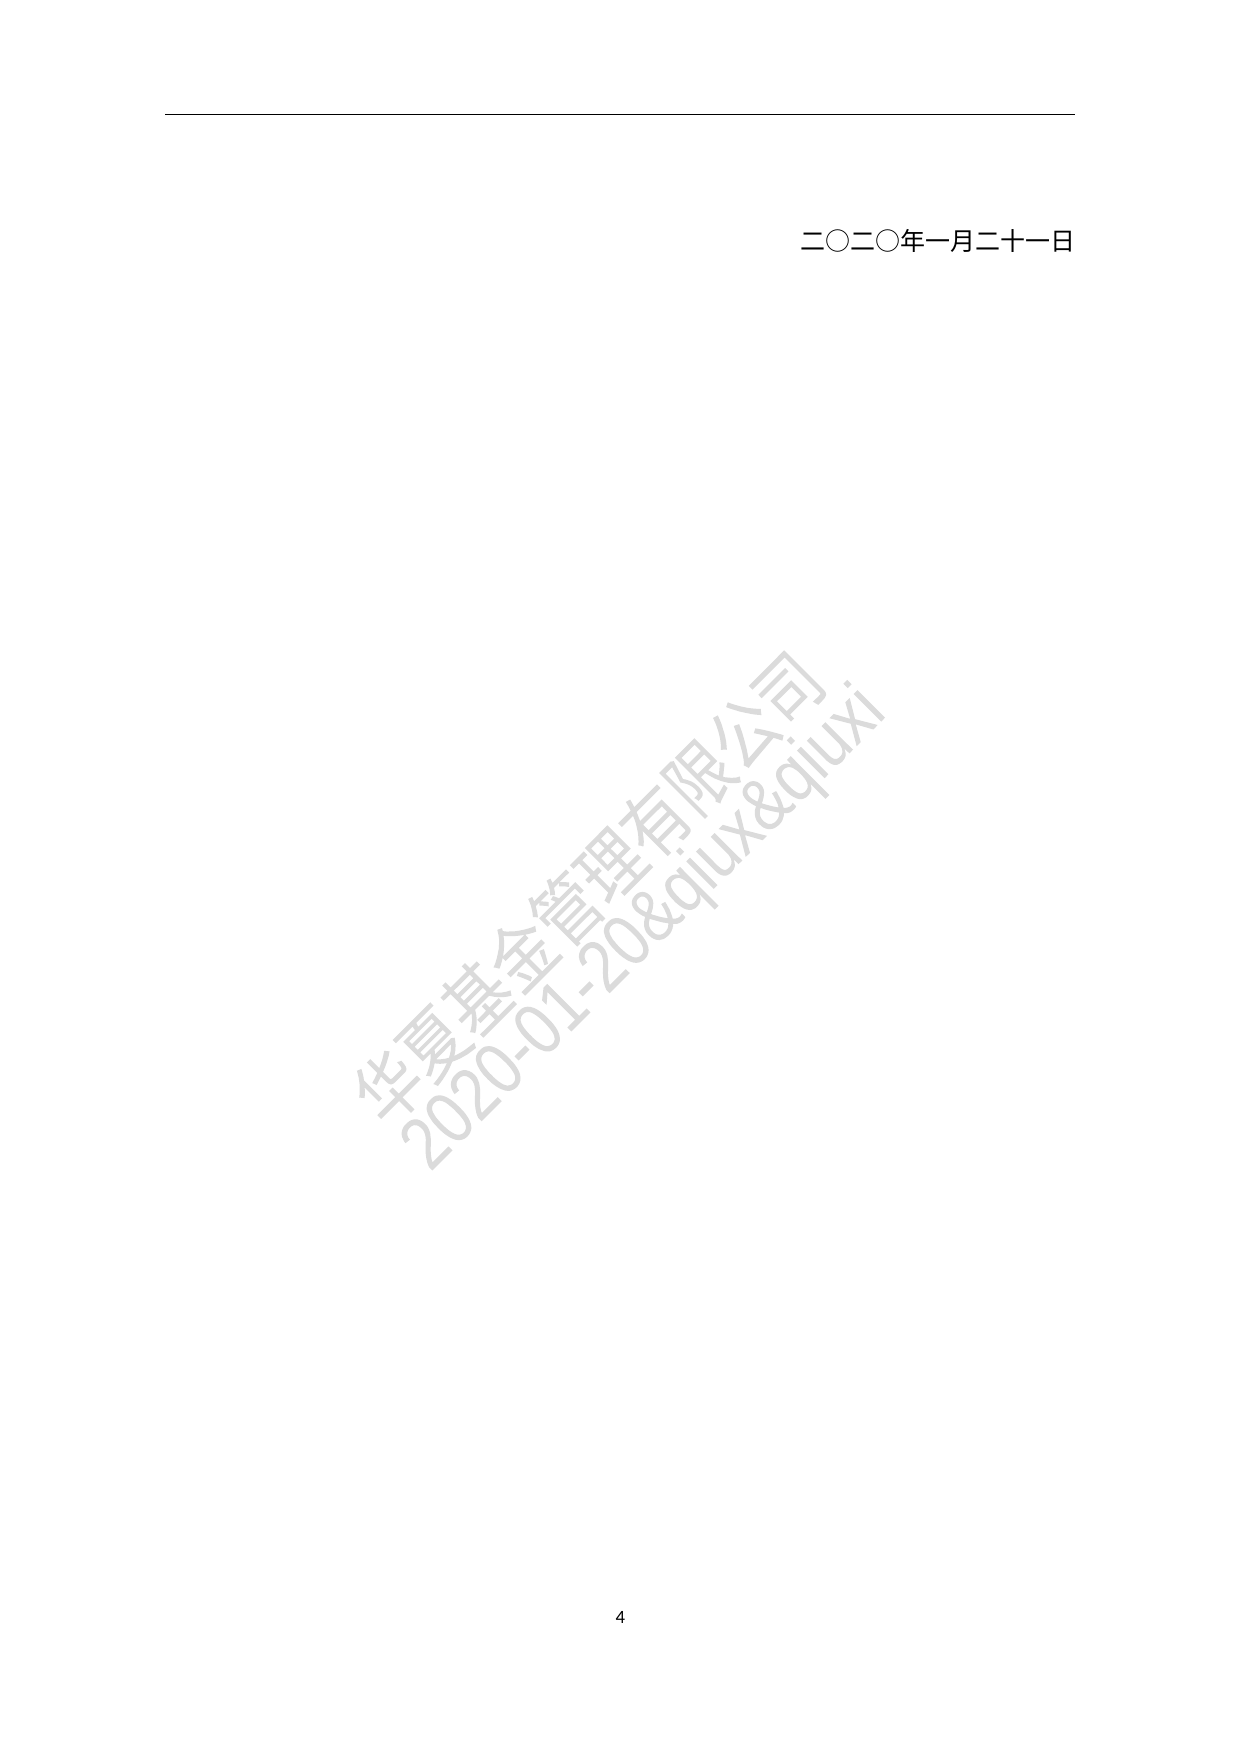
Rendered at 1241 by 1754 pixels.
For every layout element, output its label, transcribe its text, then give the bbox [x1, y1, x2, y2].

text 二○二○年一月二十一日 [165, 207, 1075, 272]
